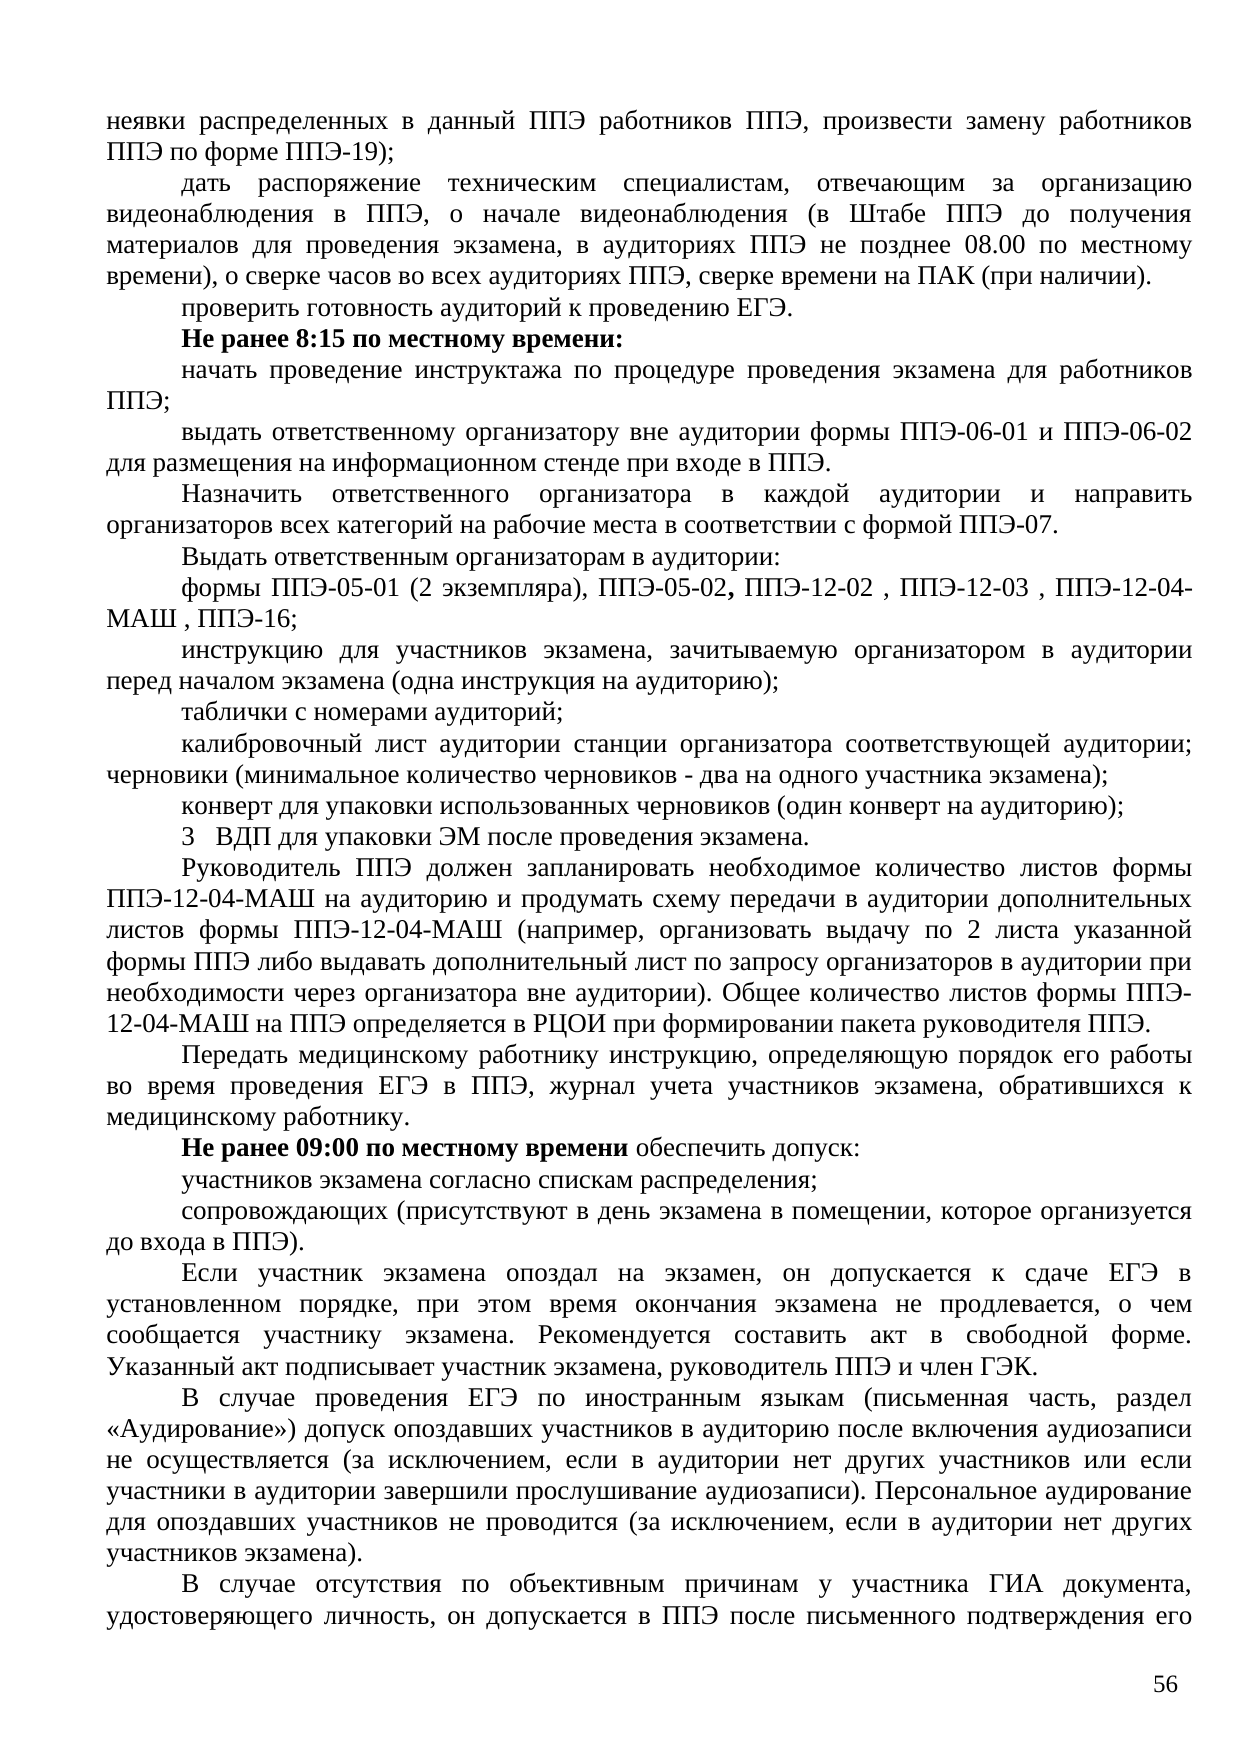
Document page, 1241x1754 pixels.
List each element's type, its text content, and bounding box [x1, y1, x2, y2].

text формы ППЭ-05-01 (2 экземпляра), ППЭ-05-02, ППЭ-12-02 , ППЭ-12-03 , ППЭ-12-04- МАШ , ППЭ-16; [106, 571, 1194, 633]
text проверить готовность аудиторий к проведению ЕГЭ. [106, 291, 1194, 322]
text выдать ответственному организатору вне аудитории формы ППЭ-06-01 и ППЭ-06-02 для размещения на информационном стенде при входе в ППЭ. [106, 415, 1194, 477]
text Не ранее 09:00 по местному времени обеспечить допуск: [106, 1132, 1194, 1163]
text дать распоряжение техническим специалистам, отвечающим за организацию видеонаблюдения в ППЭ, о начале видеонаблюдения (в Штабе ППЭ до получения материалов для проведения экзамена, в аудиториях ППЭ не позднее 08.00 по местному времени), о сверке часов во всех аудиториях ППЭ, сверке времени на ПАК (при наличии). [106, 166, 1194, 291]
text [106, 1568, 1194, 1630]
text сопровождающих (присутствуют в день экзамена в помещении, которое организуется до входа в ППЭ). [106, 1194, 1194, 1256]
list ВДП для упаковки ЭМ после проведения экзамена. [106, 820, 1194, 851]
text калибровочный лист аудитории станции организатора соответствующей аудитории; черновики (минимальное количество черновиков - два на одного участника экзамена); [106, 727, 1194, 789]
text конверт для упаковки использованных черновиков (один конверт на аудиторию); [106, 789, 1194, 820]
text Не ранее 8:15 по местному времени: [106, 322, 1194, 353]
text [106, 104, 1194, 166]
text Назначить ответственного организатора в каждой аудитории и направить организаторов всех категорий на рабочие места в соответствии с формой ППЭ-07. [106, 477, 1194, 540]
text Выдать ответственным организаторам в аудитории: [106, 540, 1194, 571]
text инструкцию для участников экзамена, зачитываемую организатором в аудитории перед началом экзамена (одна инструкция на аудиторию); [106, 633, 1194, 696]
text В случае проведения ЕГЭ по иностранным языкам (письменная часть, раздел «Аудирование») допуск опоздавших участников в аудиторию после включения аудиозаписи не осуществляется (за исключением, если в аудитории нет других участников или если участники в аудитории завершили прослушивание аудиозаписи). Персональное аудирование для опоздавших участников не проводится (за исключением, если в аудитории нет других участников экзамена). [106, 1381, 1194, 1568]
text участников экзамена согласно спискам распределения; [106, 1163, 1194, 1194]
text Руководитель ППЭ должен запланировать необходимое количество листов формы ППЭ-12-04-МАШ на аудиторию и продумать схему передачи в аудитории дополнительных листов формы ППЭ-12-04-МАШ (например, организовать выдачу по 2 листа указанной формы ППЭ либо выдавать дополнительный лист по запросу организаторов в аудитории при необходимости через организатора вне аудитории). Общее количество листов формы ППЭ-12-04-МАШ на ППЭ определяется в РЦОИ при формировании пакета руководителя ППЭ. [106, 851, 1194, 1038]
text Передать медицинскому работнику инструкцию, определяющую порядок его работы во время проведения ЕГЭ в ППЭ, журнал учета участников экзамена, обратившихся к медицинскому работнику. [106, 1038, 1194, 1132]
text таблички с номерами аудиторий; [106, 696, 1194, 727]
text Если участник экзамена опоздал на экзамен, он допускается к сдаче ЕГЭ в установленном порядке, при этом время окончания экзамена не продлевается, о чем сообщается участнику экзамена. Рекомендуется составить акт в свободной форме. Указанный акт подписывает участник экзамена, руководитель ППЭ и член ГЭК. [106, 1256, 1194, 1381]
text начать проведение инструктажа по процедуре проведения экзамена для работников ППЭ; [106, 353, 1194, 415]
